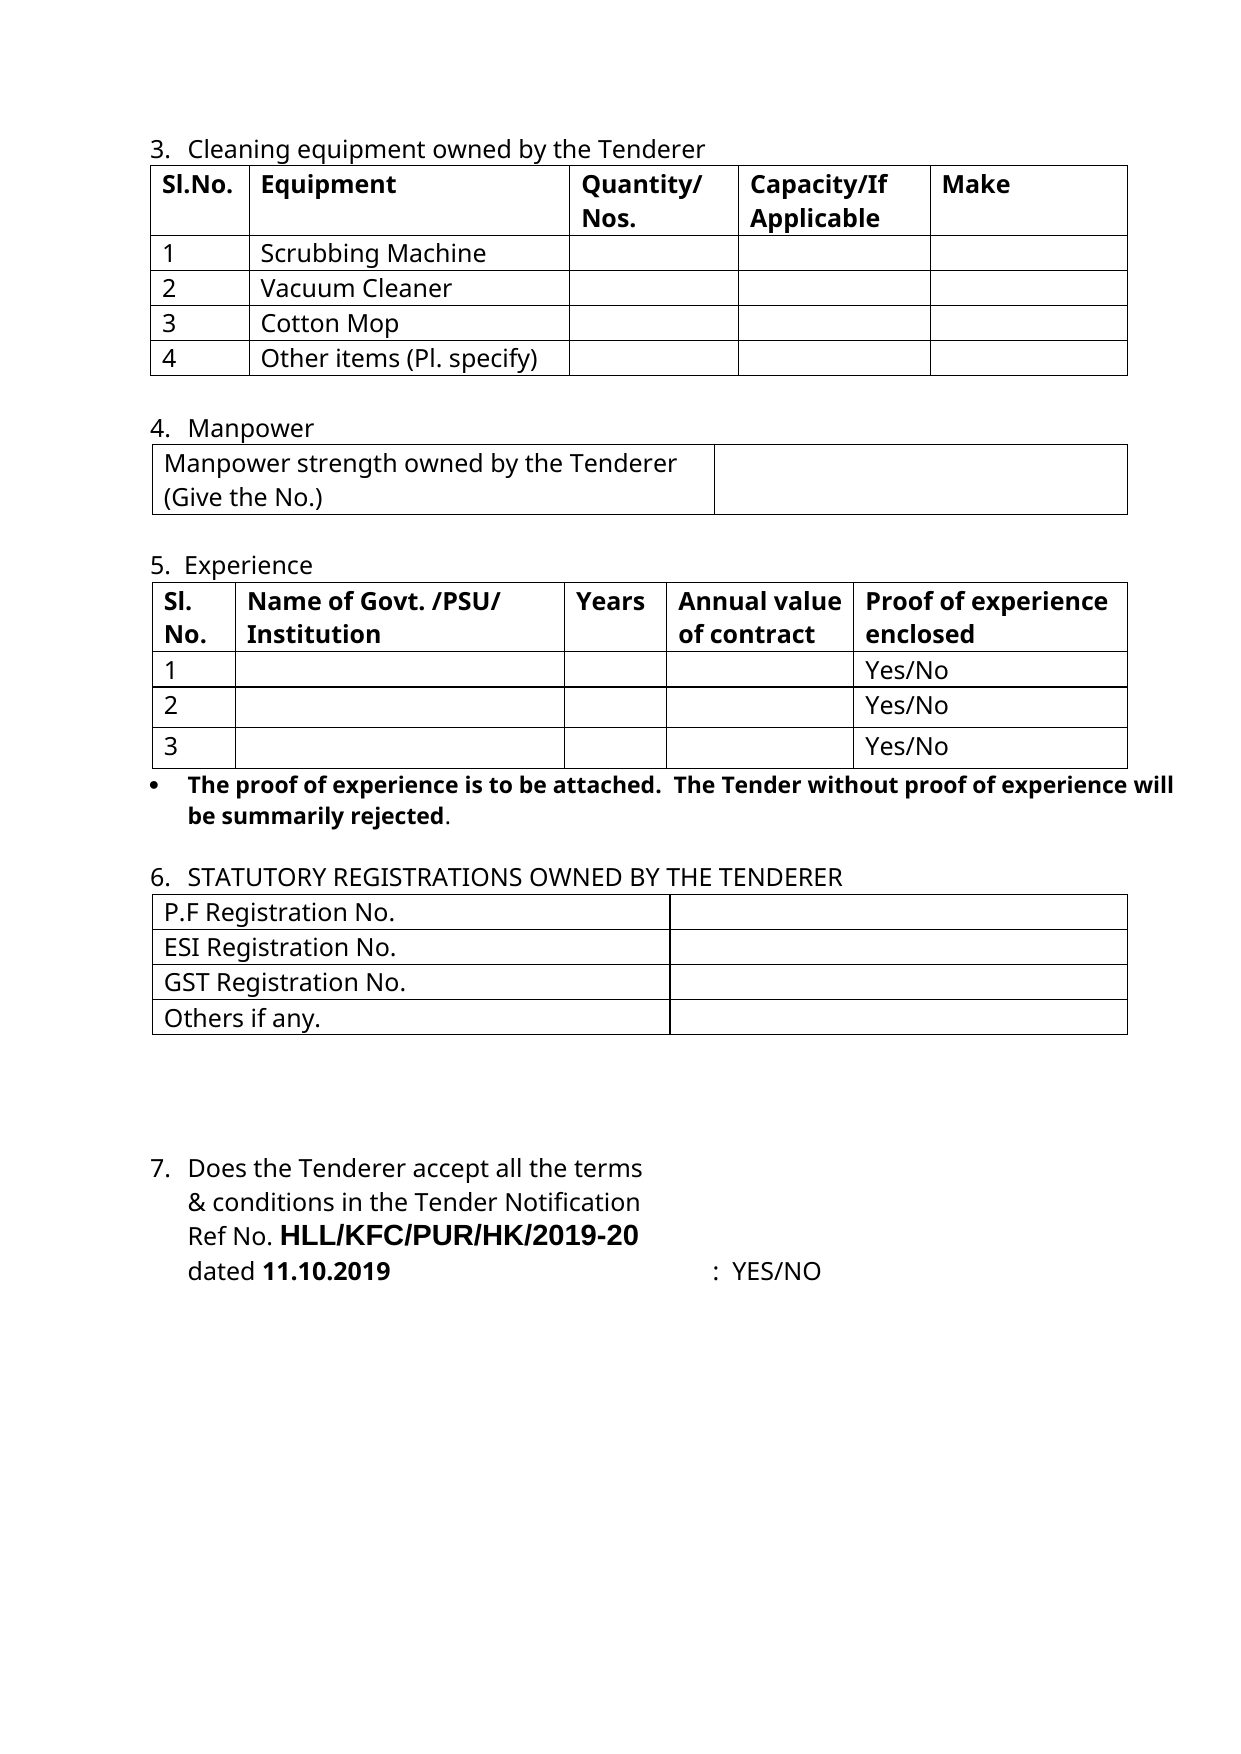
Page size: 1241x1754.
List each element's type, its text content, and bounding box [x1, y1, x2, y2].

table_cell Vacuum Cleaner [250, 271, 569, 305]
table_header Quantity/ Nos. [570, 166, 738, 234]
table_cell Others if any. [153, 1000, 669, 1034]
table_header [671, 895, 1127, 929]
table_header Make [931, 166, 1127, 234]
table_cell 3 [151, 306, 249, 340]
table_cell [236, 652, 564, 686]
table_header Sl. No. [153, 583, 235, 651]
table_header Proof of experience enclosed [854, 583, 1127, 651]
table_cell [671, 1000, 1127, 1034]
table_cell [671, 930, 1127, 964]
table_cell [570, 271, 738, 305]
table_cell [739, 341, 930, 375]
table_cell Yes/No [854, 728, 1127, 768]
title The proof of experience is to be attached. The Tender without proof of experience will be summarily rejected. [150, 769, 1175, 831]
table_header Name of Govt. /PSU/ Institution [236, 583, 564, 651]
table_cell [667, 728, 853, 768]
title 5. Experience [150, 548, 1175, 582]
table_cell Yes/No [854, 652, 1127, 686]
table_cell [667, 652, 853, 686]
table_header Years [565, 583, 666, 651]
title dated 11.10.2019 : YES/NO [187, 1253, 1175, 1287]
table_cell [931, 341, 1127, 375]
table_cell [931, 236, 1127, 269]
table_header Capacity/If Applicable [739, 166, 930, 234]
table_cell [739, 306, 930, 340]
table_cell [667, 688, 853, 727]
table_cell [565, 652, 666, 686]
table_cell 2 [151, 271, 249, 305]
title Cleaning equipment owned by the Tenderer [150, 131, 1135, 165]
table_cell [739, 236, 930, 269]
table_cell Scrubbing Machine [250, 236, 569, 269]
table_cell 2 [153, 688, 235, 727]
table_cell [236, 688, 564, 727]
title Does the Tenderer accept all the terms [150, 1150, 1175, 1184]
table_cell 3 [153, 728, 235, 768]
table_cell ESI Registration No. [153, 930, 669, 964]
table_cell [739, 271, 930, 305]
table_header Annual value of contract [667, 583, 853, 651]
table_cell Other items (Pl. specify) [250, 341, 569, 375]
table_header Manpower strength owned by the Tenderer (Give the No.) [153, 445, 714, 513]
table_cell [570, 236, 738, 269]
table_header [715, 445, 1127, 513]
table_cell Cotton Mop [250, 306, 569, 340]
table_cell [931, 271, 1127, 305]
table_cell [565, 688, 666, 727]
table_cell [671, 965, 1127, 999]
table_cell 4 [151, 341, 249, 375]
table_cell Yes/No [854, 688, 1127, 727]
table_cell GST Registration No. [153, 965, 669, 999]
table_cell [236, 728, 564, 768]
table_cell [565, 728, 666, 768]
table_header P.F Registration No. [153, 895, 669, 929]
table_header Equipment [250, 166, 569, 234]
table_cell 1 [151, 236, 249, 269]
table_cell [570, 341, 738, 375]
title STATUTORY REGISTRATIONS OWNED BY THE TENDERER [150, 860, 1175, 894]
title & conditions in the Tender Notification [187, 1184, 1175, 1218]
table_cell 1 [153, 652, 235, 686]
table_header Sl.No. [151, 166, 249, 234]
title Ref No. HLL/KFC/PUR/HK/2019-20 [187, 1218, 1175, 1253]
table_cell [570, 306, 738, 340]
title Manpower [150, 410, 1135, 444]
table_cell [931, 306, 1127, 340]
